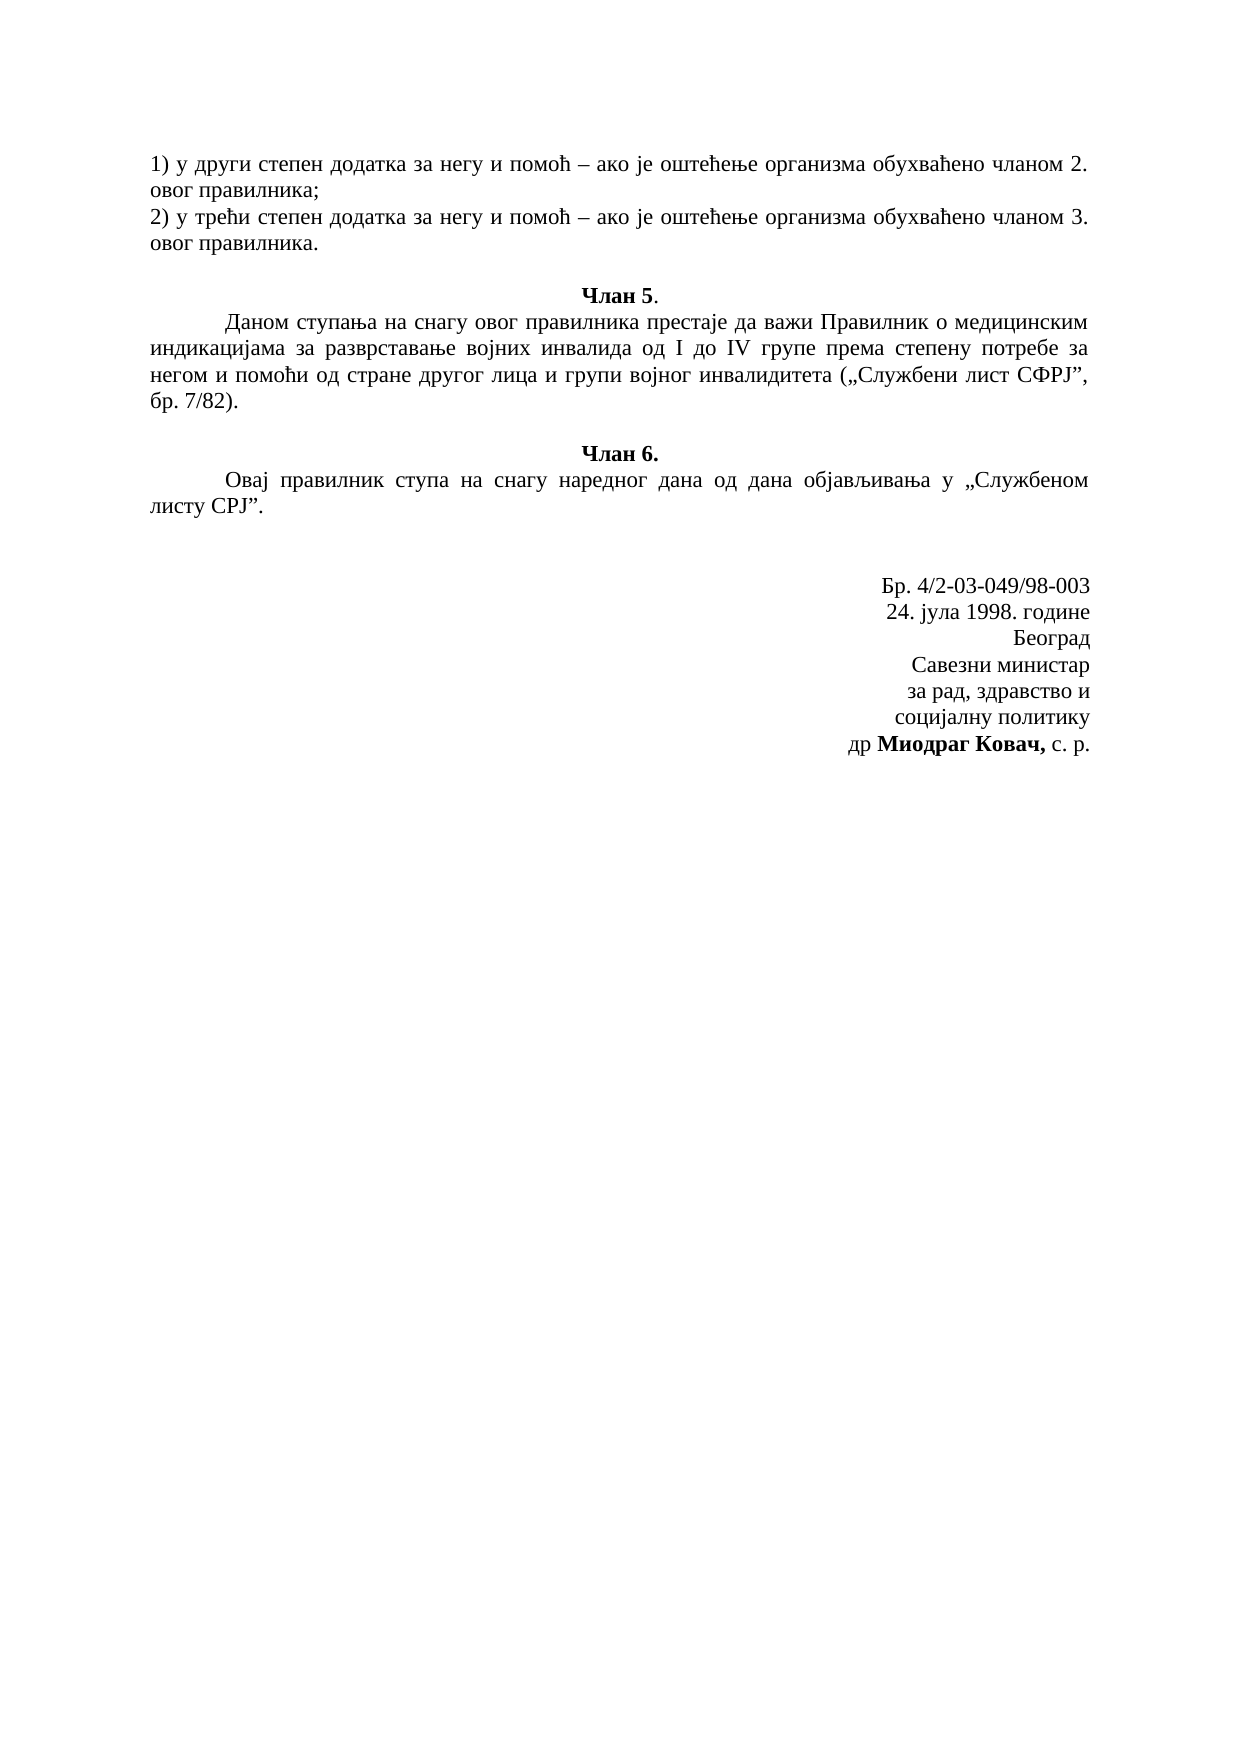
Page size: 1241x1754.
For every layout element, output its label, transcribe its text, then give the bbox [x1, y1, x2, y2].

text Савезни министар [150, 651, 1090, 677]
text за рад, здравство и [150, 677, 1090, 703]
text Даном ступања на снагу овог правилника престаје да важи Правилник о медицинским индикацијама за разврставање војних инвалида од I до IV групе према степену потребе за негом и помоћи од стране другог лица и групи војног инвалидитета („Службени лист СФРЈ”, бр. 7/82). [150, 308, 1090, 413]
text Бр. 4/2-03-049/98-003 [150, 572, 1090, 598]
text 1) у други степен додатка за негу и помоћ – ако је оштећење организма обухваћено чланом 2. овог правилника; [150, 150, 1090, 203]
text др Миодраг Ковач, с. р. [150, 730, 1090, 756]
text Београд [150, 624, 1090, 651]
text 2) у трећи степен додатка за негу и помоћ – ако је оштећење организма обухваћено чланом 3. овог правилника. [150, 203, 1090, 255]
text Овај правилник ступа на снагу наредног дана од дана објављивања у „Службеном листу СРЈ”. [150, 466, 1090, 519]
text Члан 5. [150, 282, 1090, 308]
text 24. јула 1998. године [150, 598, 1090, 624]
text социјалну политику [150, 703, 1090, 730]
text Члан 6. [150, 440, 1090, 466]
